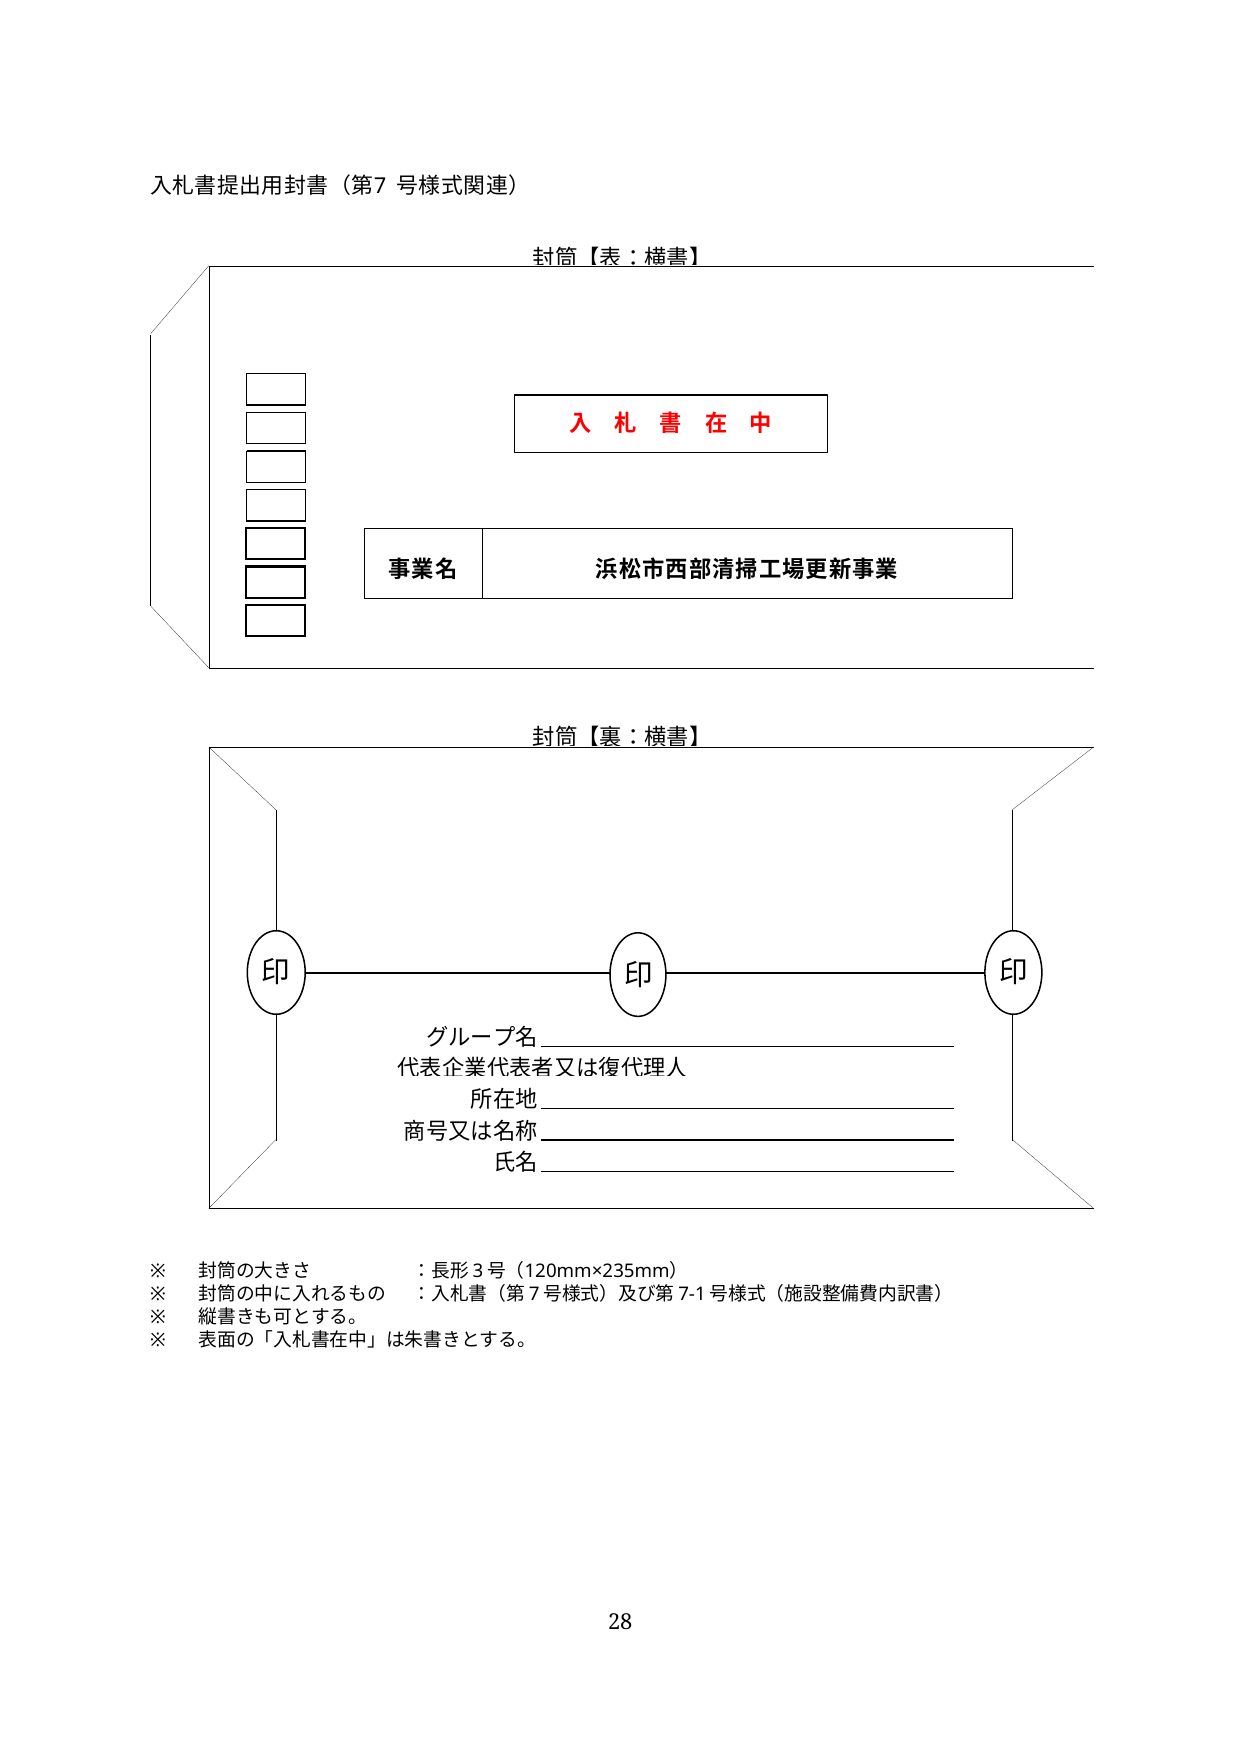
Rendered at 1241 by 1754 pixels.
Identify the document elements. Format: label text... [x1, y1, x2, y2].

text 入札書提出用封書（第7号様式関連） [150, 166, 1090, 202]
text ※ 表面の「入札書在中」は朱書きとする。 [150, 1328, 1118, 1351]
text ※ 封筒の大きさ ：長形3号（120mm×235mm） [150, 1259, 1118, 1282]
text ※ 封筒の中に入れるもの ：入札書（第7号様式）及び第7-1号様式（施設整備費内訳書） [150, 1282, 1118, 1305]
text ※ 縦書きも可とする。 [150, 1305, 1118, 1328]
